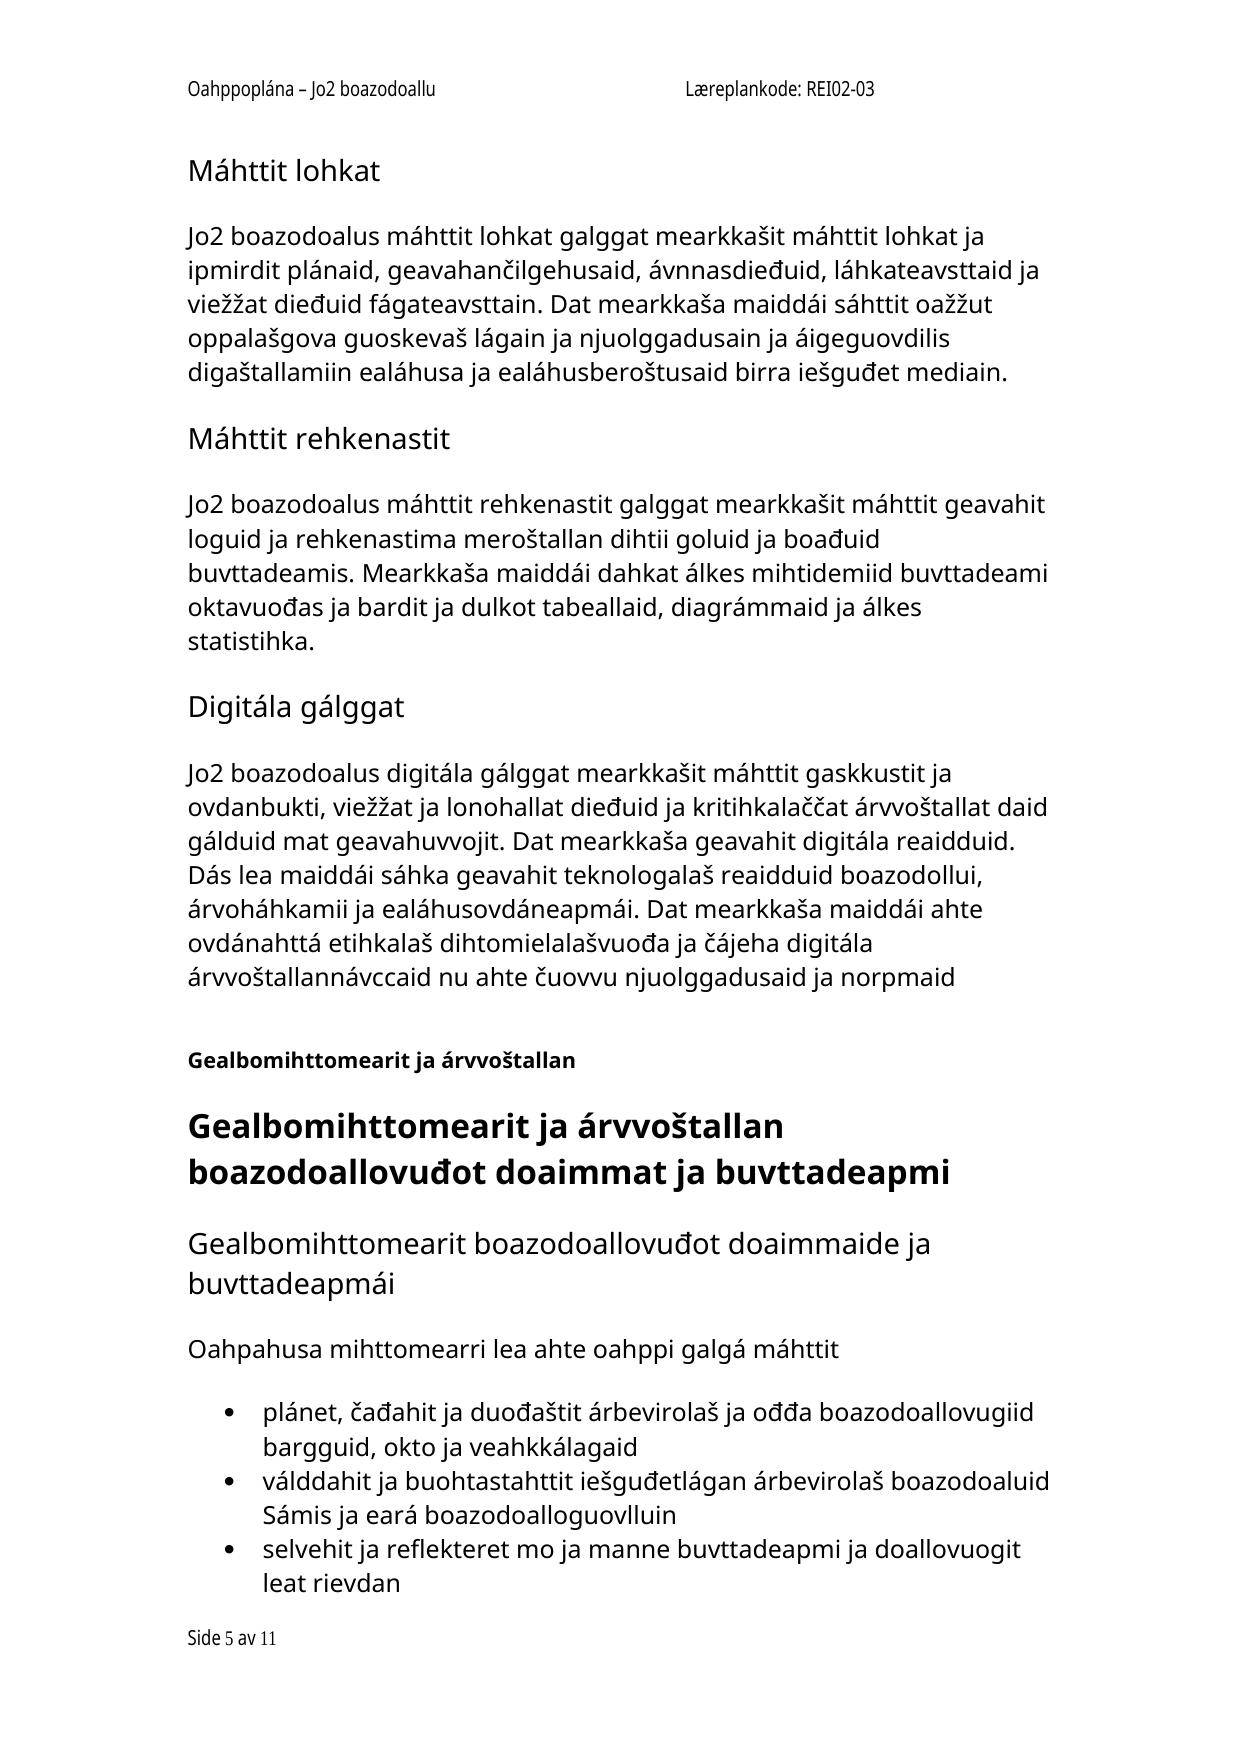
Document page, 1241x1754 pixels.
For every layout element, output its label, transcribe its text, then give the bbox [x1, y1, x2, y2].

subtitle Gealbomihttomearit ja árvvoštallan boazodoallovuđot doaimmat ja buvttadeapmi [187, 1103, 1053, 1194]
text Oahpahusa mihttomearri lea ahte oahppi galgá máhttit [187, 1332, 1053, 1366]
subtitle Máhttit rehkenastit [187, 418, 1053, 458]
text Jo2 boazodoalus máhttit rehkenastit galggat mearkkašit máhttit geavahit loguid ja rehkenastima meroštallan dihtii goluid ja boađuid buvttadeamis. Mearkkaša maiddái dahkat álkes mihtidemiid buvttadeami oktavuođas ja bardit ja dulkot tabeallaid, diagrámmaid ja álkes statistihka. [187, 487, 1053, 657]
subtitle Digitála gálggat [187, 687, 1053, 726]
subtitle Gealbomihttomearit ja árvvoštallan [187, 1023, 1053, 1074]
list plánet, čađahit ja duođaštit árbevirolaš ja ođđa boazodoallovugiid bargguid, okto ja veahkkálagaid [225, 1395, 1053, 1463]
list válddahit ja buohtastahttit iešguđetlágan árbevirolaš boazodoaluid Sámis ja eará boazodoalloguovlluin [225, 1463, 1053, 1531]
subtitle Gealbomihttomearit boazodoallovuđot doaimmaide ja buvttadeapmái [187, 1223, 1053, 1303]
list selvehit ja reflekteret mo ja manne buvttadeapmi ja doallovuogit leat rievdan [225, 1531, 1053, 1599]
subtitle Máhttit lohkat [187, 150, 1053, 190]
text Jo2 boazodoalus máhttit lohkat galggat mearkkašit máhttit lohkat ja ipmirdit plánaid, geavahančilgehusaid, ávnnasdieđuid, láhkateavsttaid ja viežžat dieđuid fágateavsttain. Dat mearkkaša maiddái sáhttit oažžut oppalašgova guoskevaš lágain ja njuolggadusain ja áigeguovdilis digaštallamiin ealáhusa ja ealáhusberoštusaid birra iešguđet mediain. [187, 219, 1053, 389]
text Jo2 boazodoalus digitála gálggat mearkkašit máhttit gaskkustit ja ovdanbukti, viežžat ja lonohallat dieđuid ja kritihkalaččat árvvoštallat daid gálduid mat geavahuvvojit. Dat mearkkaša geavahit digitála reaidduid. Dás lea maiddái sáhka geavahit teknologalaš reaidduid boazodollui, árvoháhkamii ja ealáhusovdáneapmái. Dat mearkkaša maiddái ahte ovdánahttá etihkalaš dihtomielalašvuođa ja čájeha digitála árvvoštallannávccaid nu ahte čuovvu njuolggadusaid ja norpmaid [187, 756, 1053, 994]
